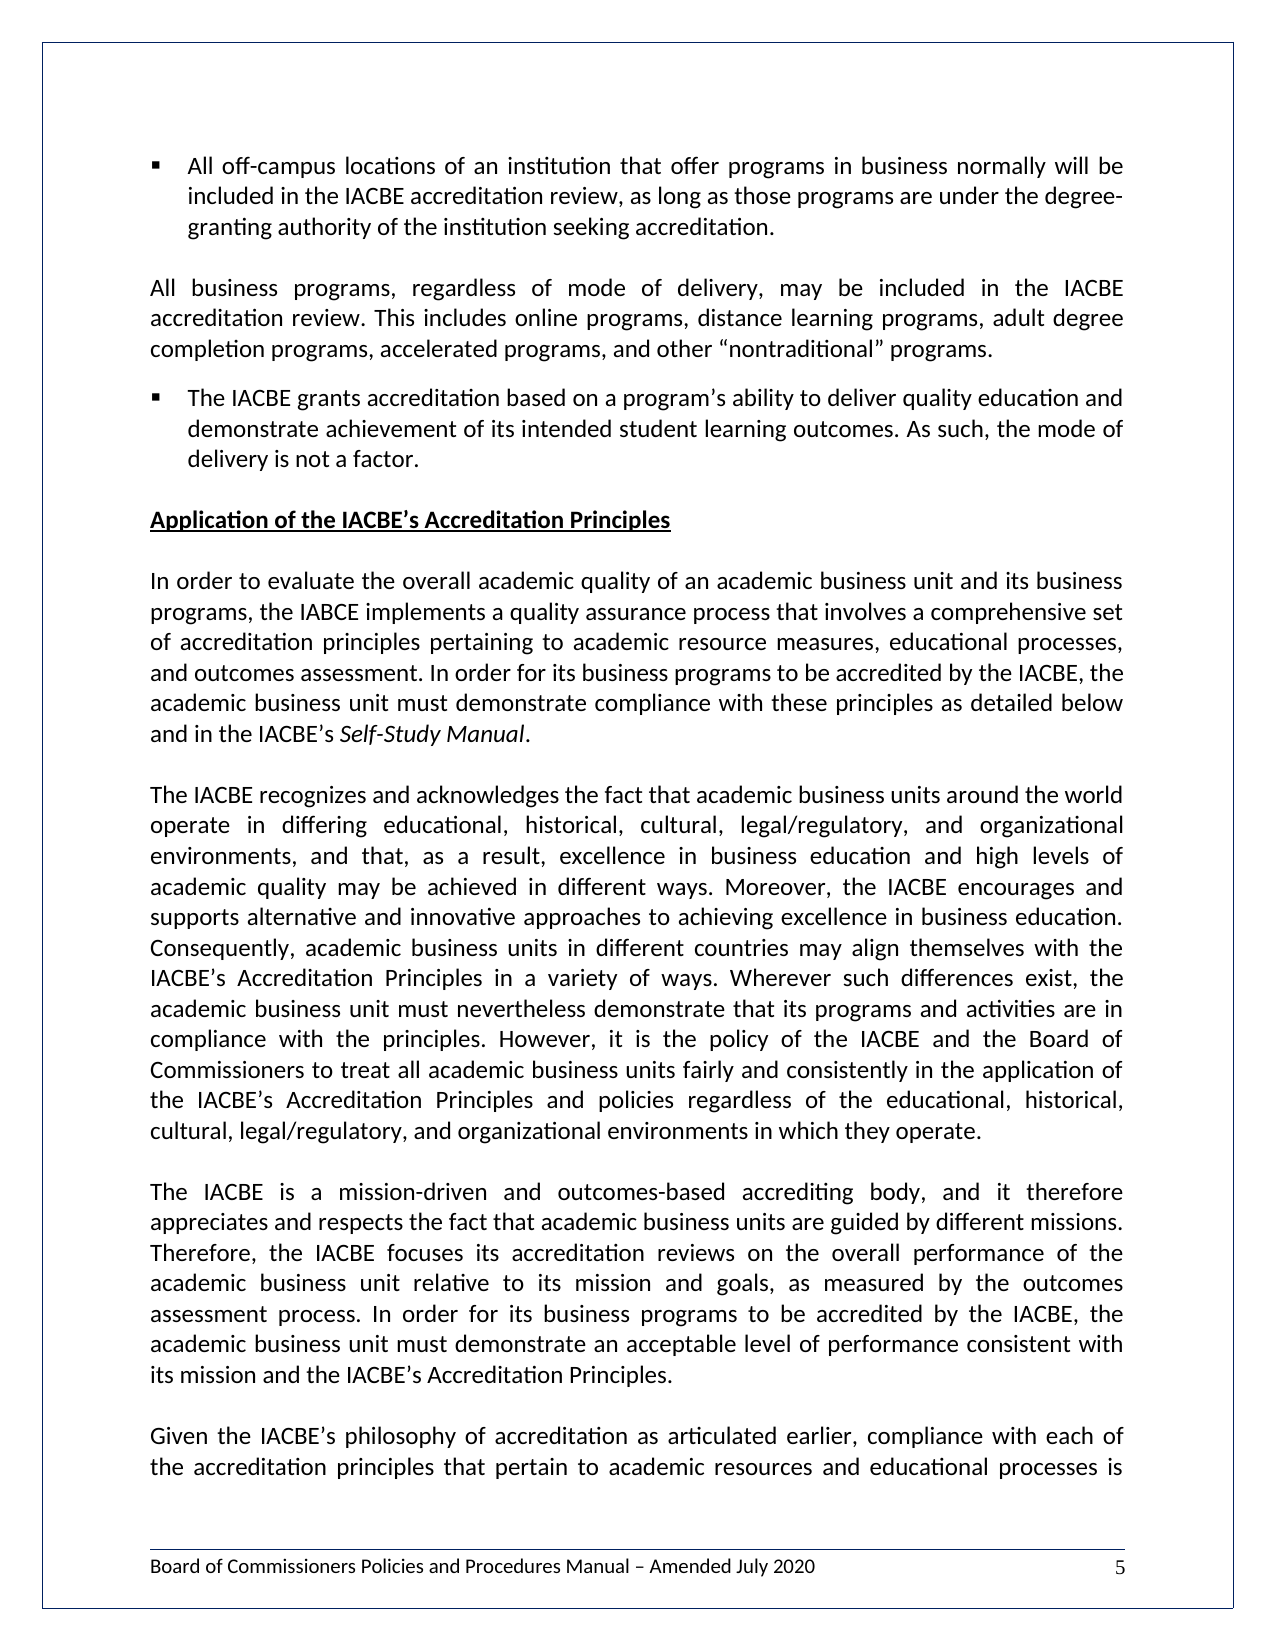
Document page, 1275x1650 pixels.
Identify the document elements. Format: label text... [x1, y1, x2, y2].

text All business programs, regardless of mode of delivery, may be included in the IACBE accreditation review. This includes online programs, distance learning programs, adult degree completion programs, accelerated programs, and other “nontraditional” programs. [150, 272, 1125, 364]
list The IACBE grants accreditation based on a program’s ability to deliver quality education and demonstrate achievement of its intended student learning outcomes. As such, the mode of delivery is not a factor. [150, 382, 1125, 474]
text The IACBE recognizes and acknowledges the fact that academic business units around the world operate in differing educational, historical, cultural, legal/regulatory, and organizational environments, and that, as a result, excellence in business education and high levels of academic quality may be achieved in different ways. Moreover, the IACBE encourages and supports alternative and innovative approaches to achieving excellence in business education. Consequently, academic business units in different countries may align themselves with the IACBE’s Accreditation Principles in a variety of ways. Wherever such differences exist, the academic business unit must nevertheless demonstrate that its programs and activities are in compliance with the principles. However, it is the policy of the IACBE and the Board of Commissioners to treat all academic business units fairly and consistently in the application of the IACBE’s Accreditation Principles and policies regardless of the educational, historical, cultural, legal/regulatory, and organizational environments in which they operate. [150, 779, 1125, 1145]
text In order to evaluate the overall academic quality of an academic business unit and its business programs, the IABCE implements a quality assurance process that involves a comprehensive set of accreditation principles pertaining to academic resource measures, educational processes, and outcomes assessment. In order for its business programs to be accredited by the IACBE, the academic business unit must demonstrate compliance with these principles as detailed below and in the IACBE’s Self-Study Manual. [150, 566, 1125, 749]
text The IACBE is a mission-driven and outcomes-based accrediting body, and it therefore appreciates and respects the fact that academic business units are guided by different missions. Therefore, the IACBE focuses its accreditation reviews on the overall performance of the academic business unit relative to its mission and goals, as measured by the outcomes assessment process. In order for its business programs to be accredited by the IACBE, the academic business unit must demonstrate an acceptable level of performance consistent with its mission and the IACBE’s Accreditation Principles. [150, 1176, 1125, 1389]
list All off-campus locations of an institution that offer programs in business normally will be included in the IACBE accreditation review, as long as those programs are under the degree-granting authority of the institution seeking accreditation. [150, 150, 1125, 242]
subtitle Application of the IACBE’s Accreditation Principles [150, 504, 1125, 535]
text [150, 1420, 1125, 1481]
